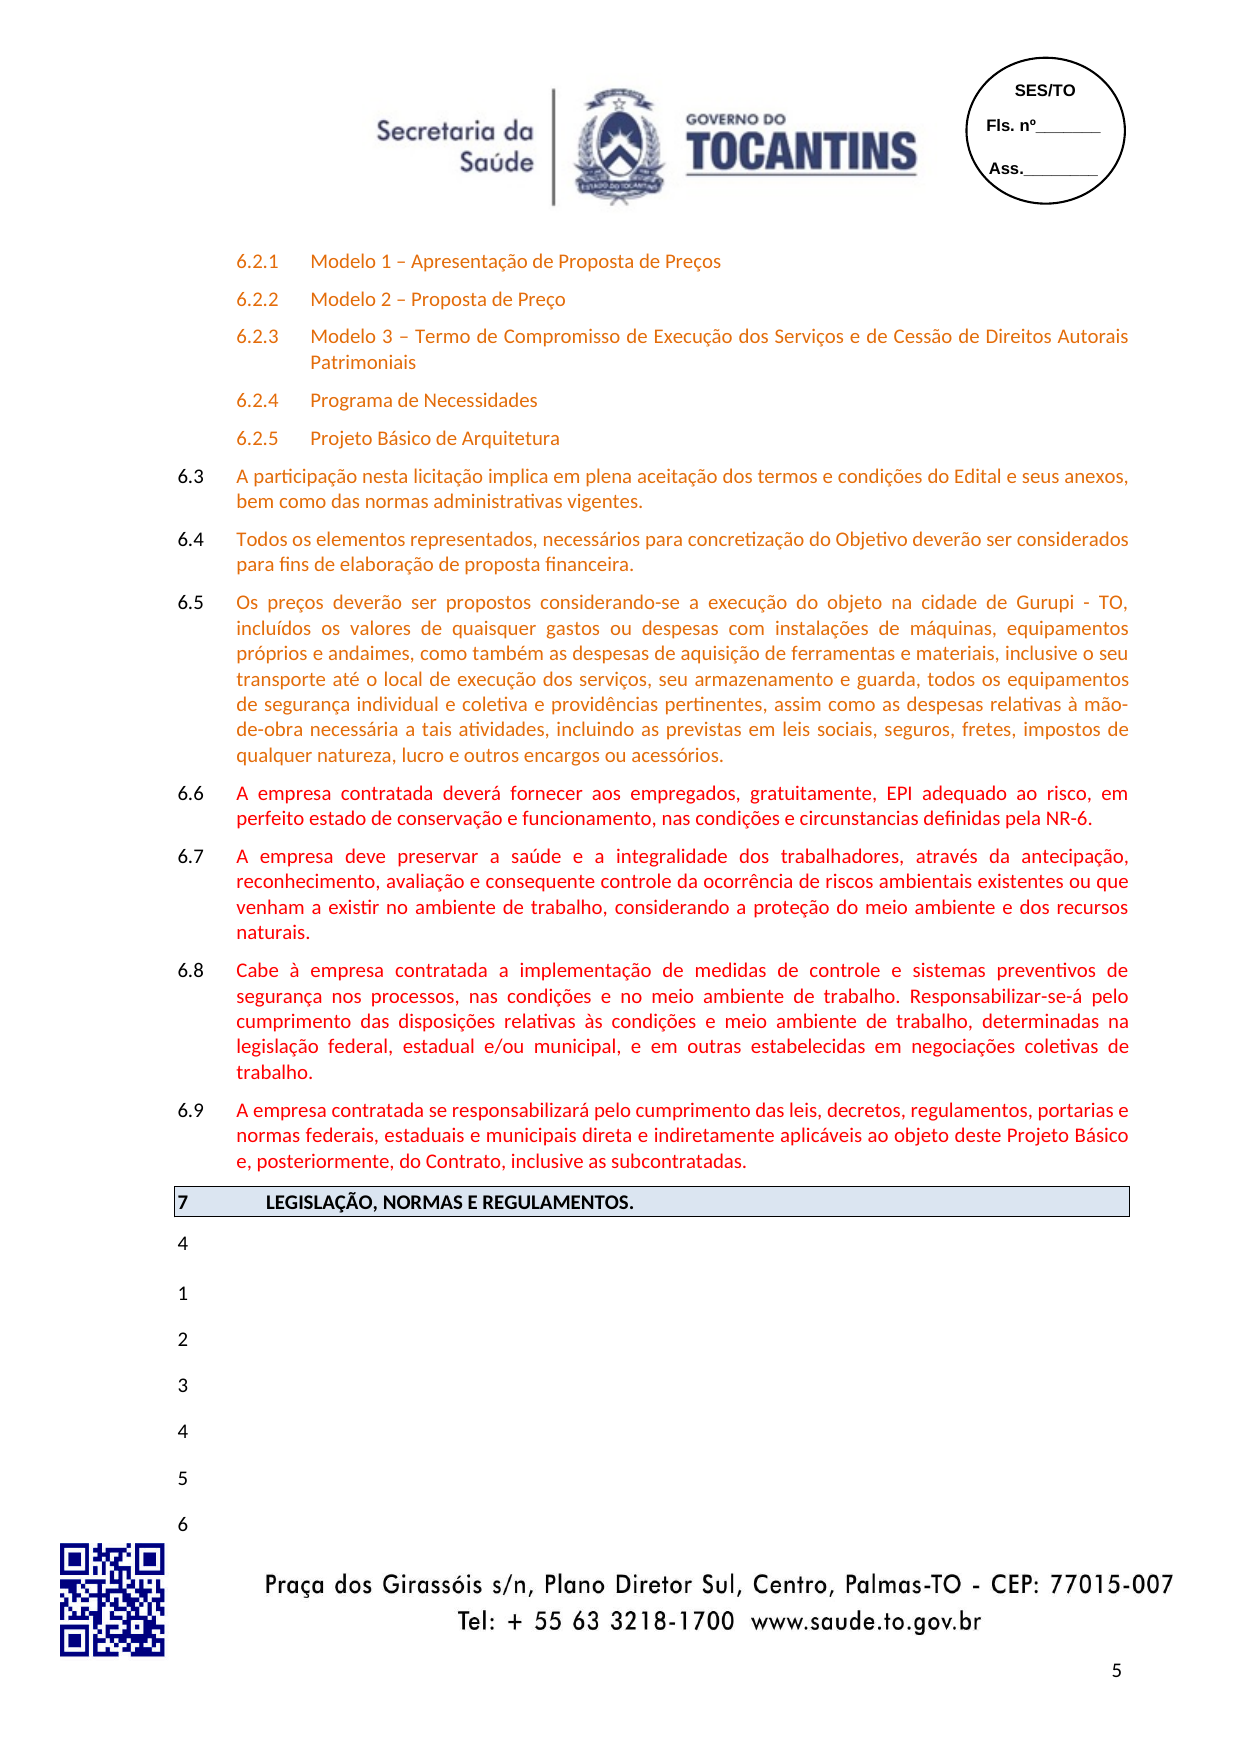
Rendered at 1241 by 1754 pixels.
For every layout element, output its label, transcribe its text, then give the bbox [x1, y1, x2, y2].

list A empresa contratada se responsabilizará pelo cumprimento das leis, decretos, regulamentos, portarias e normas federais, estaduais e municipais direta e indiretamente aplicáveis ao objeto deste Projeto Básico e, posteriormente, do Contrato, inclusive as subcontratadas. [177, 1097, 1131, 1173]
list A empresa deve preservar a saúde e a integralidade dos trabalhadores, através da antecipação, reconhecimento, avaliação e consequente controle da ocorrência de riscos ambientais existentes ou que venham a existir no ambiente de trabalho, considerando a proteção do meio ambiente e dos recursos naturais. [177, 843, 1131, 945]
list Cabe à empresa contratada a implementação de medidas de controle e sistemas preventivos de segurança nos processos, nas condições e no meio ambiente de trabalho. Responsabilizar-se-á pelo cumprimento das disposições relativas às condições e meio ambiente de trabalho, determinadas na legislação federal, estadual e/ou municipal, e em outras estabelecidas em negociações coletivas de trabalho. [177, 957, 1131, 1084]
list LEGISLAÇÃO, NORMAS E REGULAMENTOS. [175, 1187, 1129, 1216]
list A empresa contratada deverá fornecer aos empregados, gratuitamente, EPI adequado ao risco, em perfeito estado de conservação e funcionamento, nas condições e circunstancias definidas pela NR-6. [177, 780, 1131, 831]
list Modelo 2 – Proposta de Preço [236, 286, 1131, 311]
list A participação nesta licitação implica em plena aceitação dos termos e condições do Edital e seus anexos, bem como das normas administrativas vigentes. [177, 463, 1131, 514]
list Modelo 3 – Termo de Compromisso de Execução dos Serviços e de Cessão de Direitos Autorais Patrimoniais [236, 324, 1131, 374]
list Modelo 1 – Apresentação de Proposta de Preços [236, 248, 1131, 273]
list Projeto Básico de Arquitetura [236, 425, 1131, 450]
list Todos os elementos representados, necessários para concretização do Objetivo deverão ser considerados para fins de elaboração de proposta financeira. [177, 526, 1131, 577]
list Programa de Necessidades [236, 387, 1131, 412]
picture [361, 73, 938, 214]
picture [55, 1538, 1173, 1661]
list Os preços deverão ser propostos considerando-se a execução do objeto na cidade de Gurupi - TO, incluídos os valores de quaisquer gastos ou despesas com instalações de máquinas, equipamentos próprios e andaimes, como também as despesas de aquisição de ferramentas e materiais, inclusive o seu transporte até o local de execução dos serviços, seu armazenamento e guarda, todos os equipamentos de segurança individual e coletiva e providências pertinentes, assim como as despesas relativas à mão-de-obra necessária a tais atividades, incluindo as previstas em leis sociais, seguros, fretes, impostos de qualquer natureza, lucro e outros encargos ou acessórios. [177, 589, 1131, 767]
